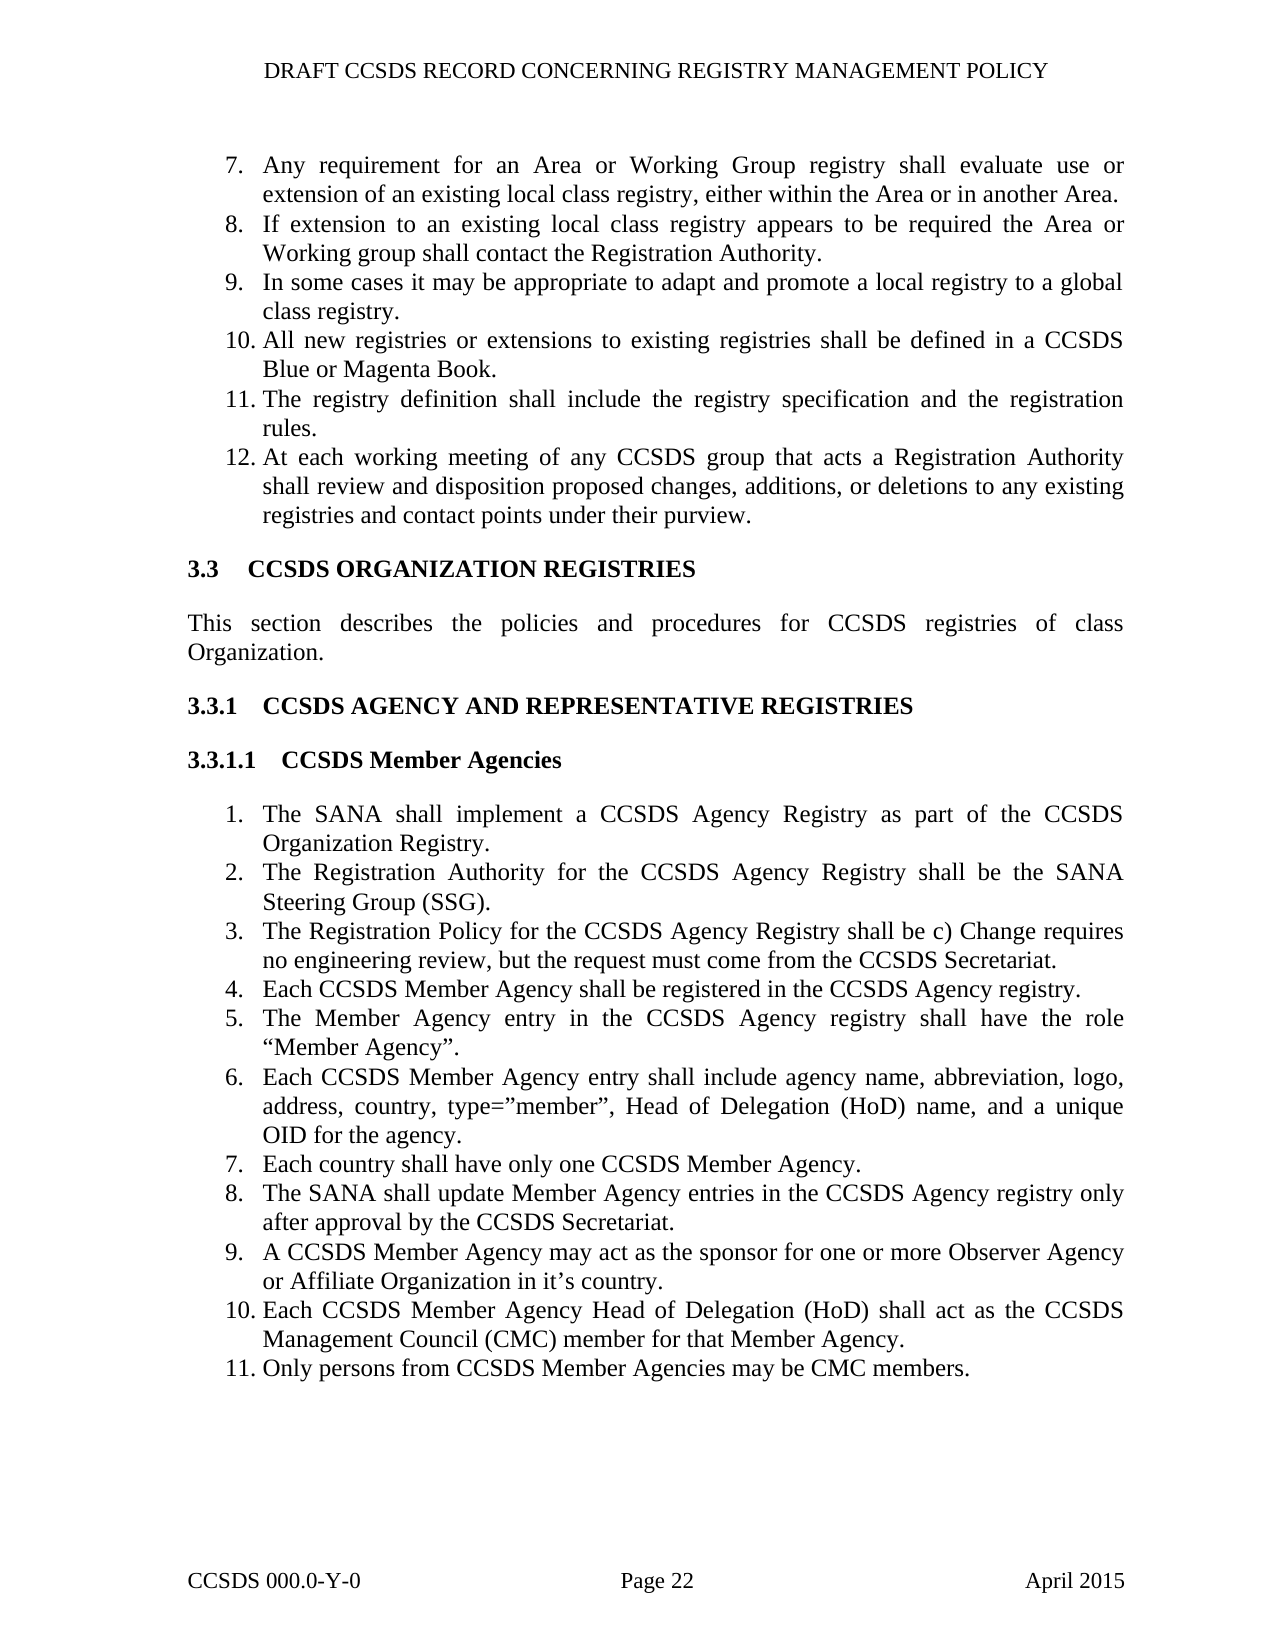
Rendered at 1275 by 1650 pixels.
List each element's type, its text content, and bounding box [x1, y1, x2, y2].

list At each working meeting of any CCSDS group that acts a Registration Authority shall review and disposition proposed changes, additions, or deletions to any existing registries and contact points under their purview. [225, 442, 1125, 529]
subtitle CCSDS Agency AND REPRESENTATIVE REGISTRIES [187, 691, 1125, 720]
list Each CCSDS Member Agency shall be registered in the CCSDS Agency registry. [225, 974, 1125, 1003]
list Any requirement for an Area or Working Group registry shall evaluate use or extension of an existing local class registry, either within the Area or in another Area. [225, 150, 1125, 208]
list Only persons from CCSDS Member Agencies may be CMC members. [225, 1353, 1125, 1382]
list The Registration Authority for the CCSDS Agency Registry shall be the SANA Steering Group (SSG). [225, 857, 1125, 915]
list The SANA shall update Member Agency entries in the CCSDS Agency registry only after approval by the CCSDS Secretariat. [225, 1178, 1125, 1236]
list In some cases it may be appropriate to adapt and promote a local registry to a global class registry. [225, 267, 1125, 325]
subtitle CCSDS Member Agencies [187, 745, 1125, 774]
list If extension to an existing local class registry appears to be required the Area or Working group shall contact the Registration Authority. [225, 208, 1125, 267]
list Each country shall have only one CCSDS Member Agency. [225, 1149, 1125, 1178]
text This section describes the policies and procedures for CCSDS registries of class Organization. [187, 608, 1125, 666]
list The SANA shall implement a CCSDS Agency Registry as part of the CCSDS Organization Registry. [225, 799, 1125, 857]
list The Member Agency entry in the CCSDS Agency registry shall have the role “Member Agency”. [225, 1003, 1125, 1061]
list A CCSDS Member Agency may act as the sponsor for one or more Observer Agency or Affiliate Organization in it’s country. [225, 1236, 1125, 1294]
list The registry definition shall include the registry specification and the registration rules. [225, 383, 1125, 442]
list The Registration Policy for the CCSDS Agency Registry shall be c) Change requires no engineering review, but the request must come from the CCSDS Secretariat. [225, 915, 1125, 974]
list Each CCSDS Member Agency Head of Delegation (HoD) shall act as the CCSDS Management Council (CMC) member for that Member Agency. [225, 1294, 1125, 1353]
list Each CCSDS Member Agency entry shall include agency name, abbreviation, logo, address, country, type=”member”, Head of Delegation (HoD) name, and a unique OID for the agency. [225, 1061, 1125, 1149]
subtitle CCSDS ORGANIZATION REGISTRIES [187, 554, 1125, 583]
list All new registries or extensions to existing registries shall be defined in a CCSDS Blue or Magenta Book. [225, 325, 1125, 383]
